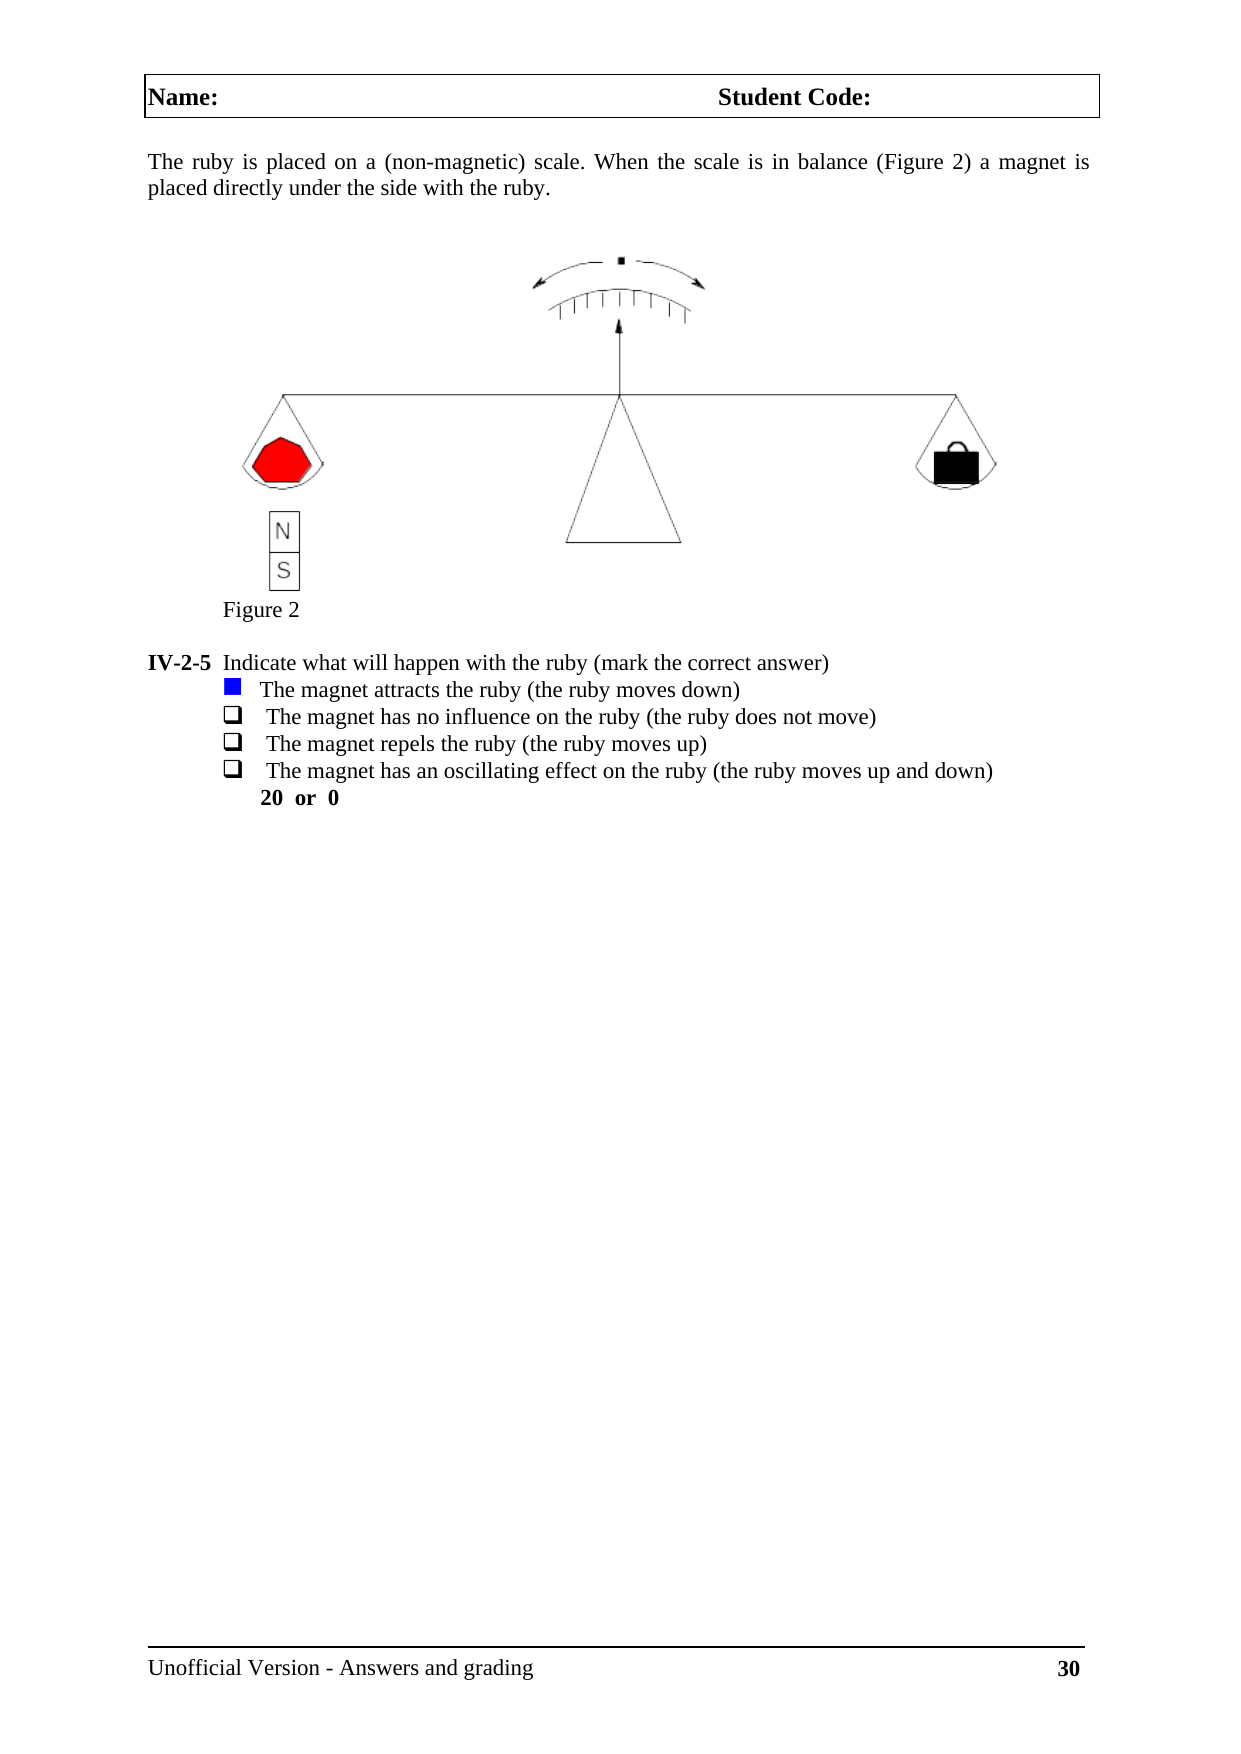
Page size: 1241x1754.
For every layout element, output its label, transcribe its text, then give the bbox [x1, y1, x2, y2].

text Figure 2 [223, 597, 1092, 623]
list The magnet has an oscillating effect on the ruby (the ruby moves up and down) [222, 757, 1092, 784]
list The magnet repels the ruby (the ruby moves up) [222, 730, 1092, 757]
text IV-2-5 Indicate what will happen with the ruby (mark the correct answer) [148, 649, 1092, 676]
list The magnet has no influence on the ruby (the ruby does not move) [222, 703, 1092, 730]
text The ruby is placed on a (non-magnetic) scale. When the scale is in balance (Figure 2) a magnet is placed directly under the side with the ruby. [148, 148, 1092, 200]
subtitle 20 or 0 [148, 784, 1092, 810]
list The magnet attracts the ruby (the ruby moves down) [222, 676, 1092, 703]
